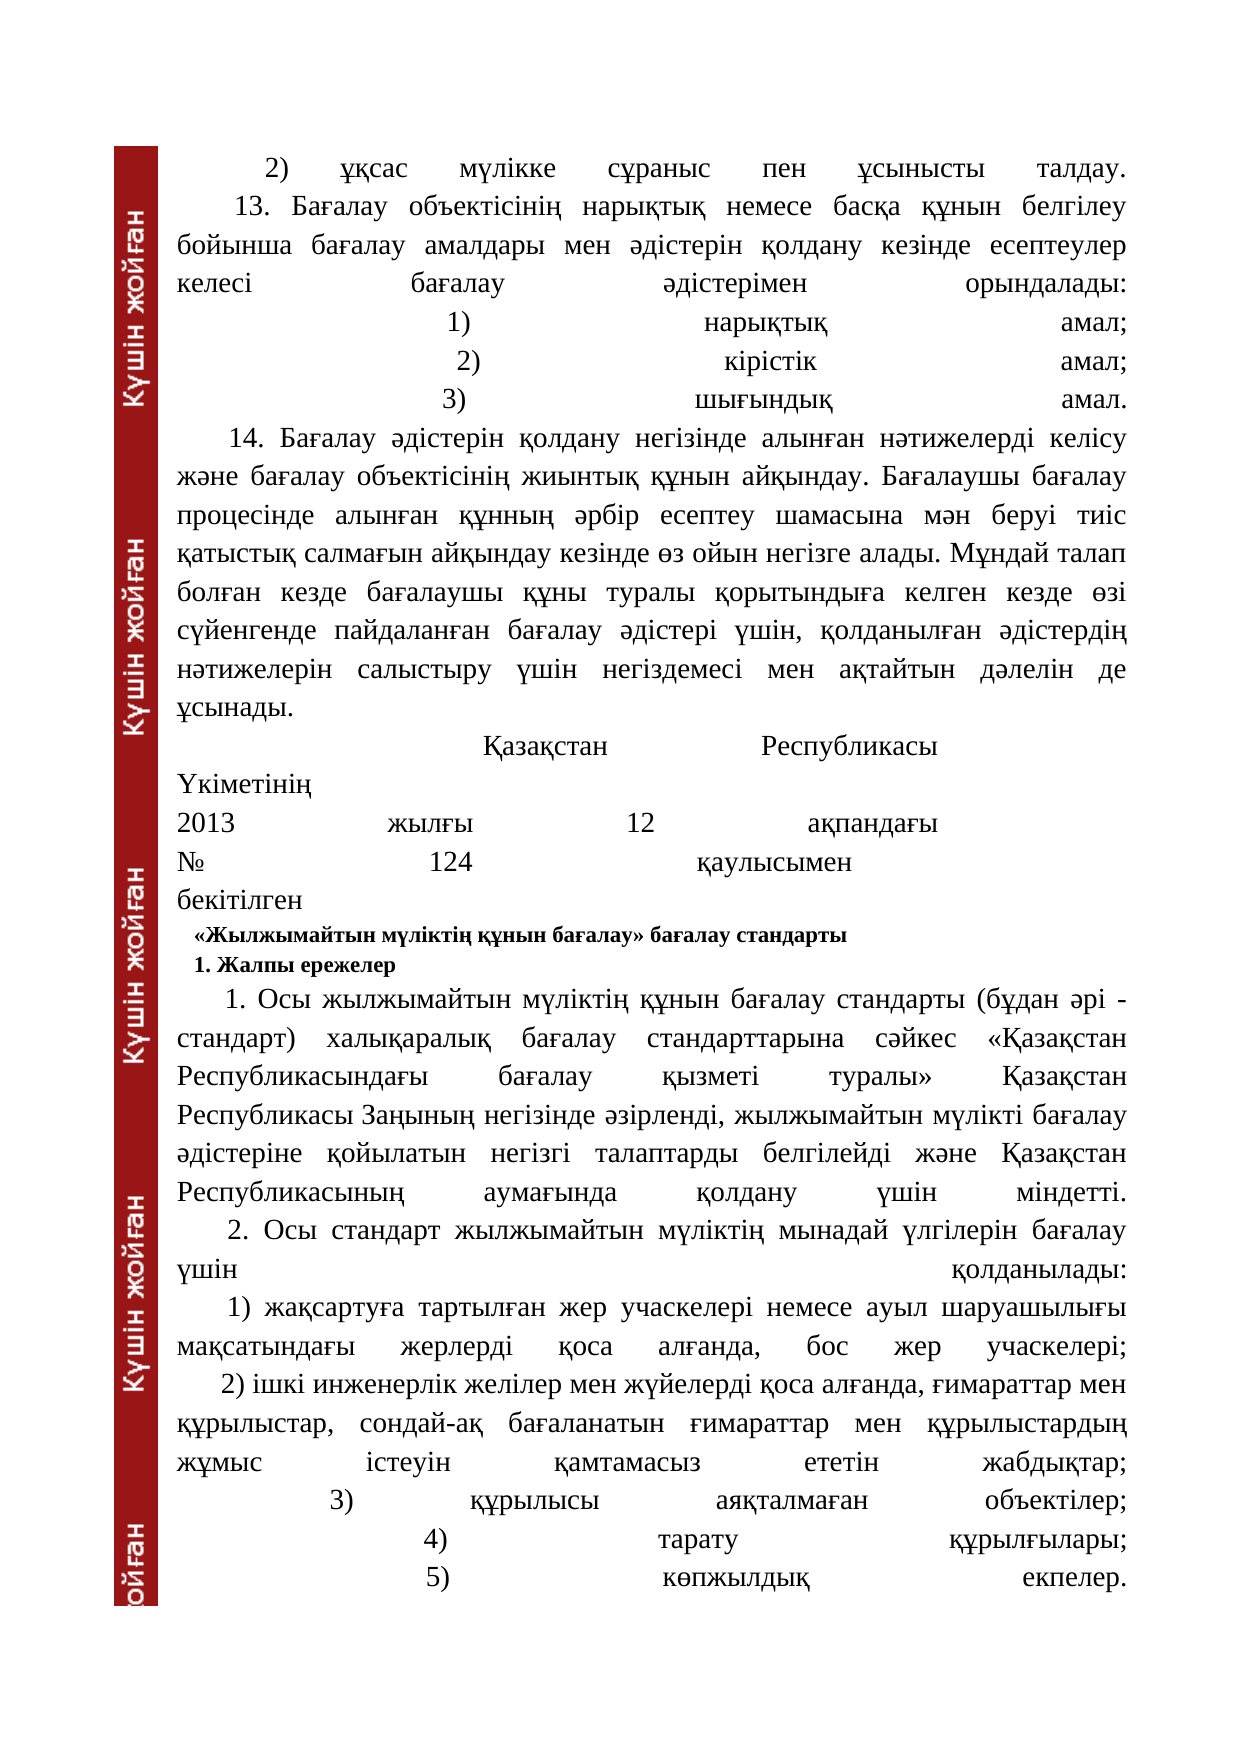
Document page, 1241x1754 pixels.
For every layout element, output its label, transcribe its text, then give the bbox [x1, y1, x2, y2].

picture [114, 916, 158, 921]
picture [114, 146, 158, 150]
text 1. Жалпы ережелер [112, 951, 1128, 977]
text «Жылжымайтын мүліктің құнын бағалау» бағалау стандарты [112, 921, 1128, 947]
text Қазақстан Республикасы Үкіметінің 2013 жылғы 12 ақпандағы № 124 қаулысымен бекітілген [112, 728, 1128, 916]
picture [114, 723, 158, 728]
picture [114, 977, 158, 981]
picture [114, 947, 158, 951]
picture [114, 1593, 158, 1606]
